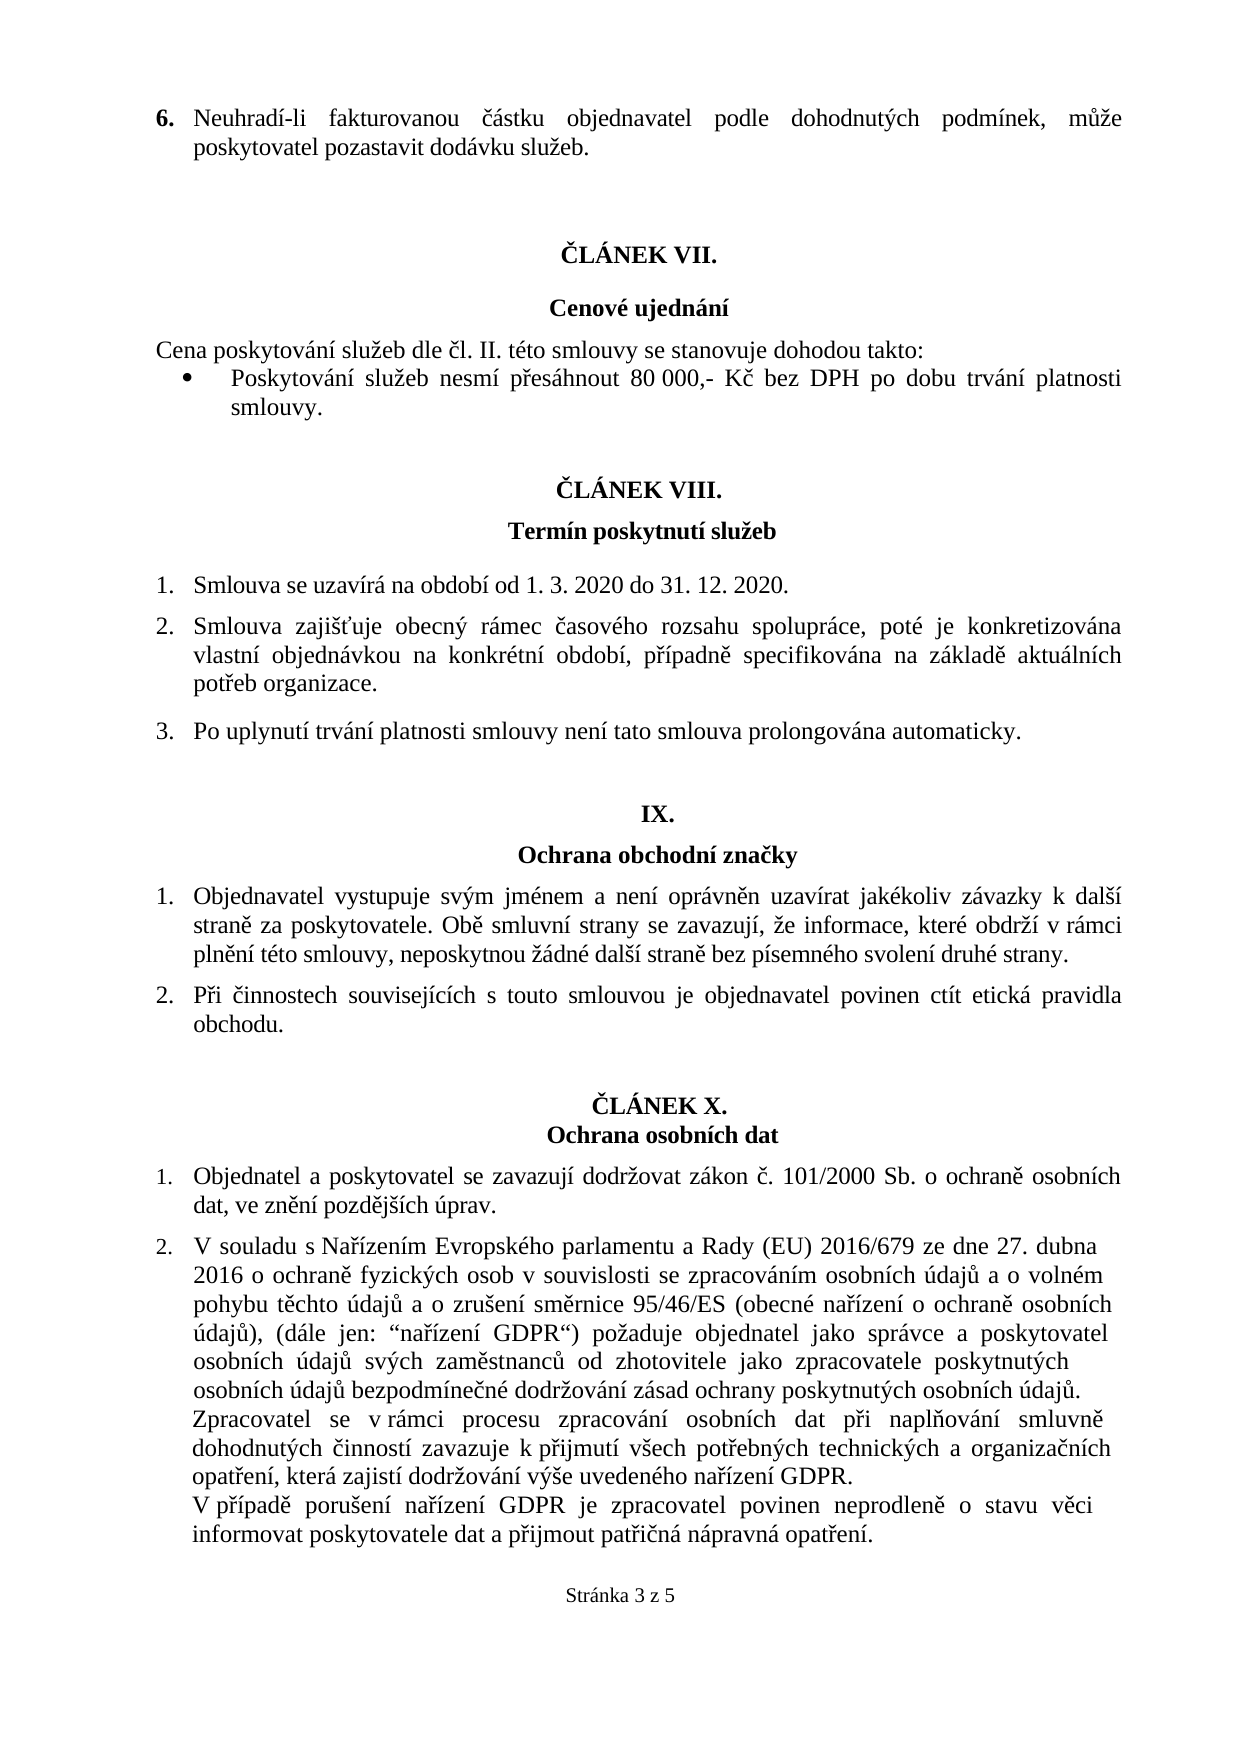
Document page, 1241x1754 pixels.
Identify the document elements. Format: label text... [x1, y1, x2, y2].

text Termín poskytnutí služeb [193, 516, 1122, 545]
text ČLÁNEK VII. [156, 240, 1122, 268]
text V případě porušení nařízení GDPR je zpracovatel povinen neprodleně o stavu věci informovat poskytovatele dat a přijmout patřičná nápravná opatření. [192, 1490, 1122, 1548]
list Smlouva se uzavírá na období od 1. 3. 2020 do 31. 12. 2020. [156, 570, 1122, 598]
text IX. [193, 799, 1122, 828]
text ČLÁNEK VIII. [156, 475, 1122, 503]
list Poskytování služeb nesmí přesáhnout 80 000,- Kč bez DPH po dobu trvání platnosti smlouvy. [193, 363, 1122, 421]
list Objednavatel vystupuje svým jménem a není oprávněn uzavírat jakékoliv závazky k další straně za poskytovatele. Obě smluvní strany se zavazují, že informace, které obdrží v rámci plnění této smlouvy, neposkytnou žádné další straně bez písemného svolení druhé strany. [156, 881, 1122, 968]
list Objednatel a poskytovatel se zavazují dodržovat zákon č. 101/2000 Sb. o ochraně osobních dat, ve znění pozdějších úprav. [156, 1161, 1122, 1219]
text Cenové ujednání [156, 293, 1122, 322]
text ČLÁNEK X. [118, 1091, 1122, 1120]
text Ochrana osobních dat [118, 1120, 1122, 1149]
list Po uplynutí trvání platnosti smlouvy není tato smlouva prolongována automaticky. [156, 716, 1122, 745]
list Smlouva zajišťuje obecný rámec časového rozsahu spolupráce, poté je konkretizována vlastní objednávkou na konkrétní období, případně specifikována na základě aktuálních potřeb organizace. [156, 611, 1122, 697]
list Neuhradí-li fakturovanou částku objednavatel podle dohodnutých podmínek, může poskytovatel pozastavit dodávku služeb. [156, 103, 1122, 161]
list Při činnostech souvisejících s touto smlouvou je objednavatel povinen ctít etická pravidla obchodu. [156, 980, 1122, 1038]
list V souladu s Nařízením Evropského parlamentu a Rady (EU) 2016/679 ze dne 27. dubna 2016 o ochraně fyzických osob v souvislosti se zpracováním osobních údajů a o volném pohybu těchto údajů a o zrušení směrnice 95/46/ES (obecné nařízení o ochraně osobních údajů), (dále jen: “nařízení GDPR“) požaduje objednatel jako správce a poskytovatel osobních údajů svých zaměstnanců od zhotovitele jako zpracovatele poskytnutých osobních údajů bezpodmínečné dodržování zásad ochrany poskytnutých osobních údajů. [156, 1231, 1122, 1404]
text Cena poskytování služeb dle čl. II. této smlouvy se stanovuje dohodou takto: [156, 335, 1122, 363]
text Zpracovatel se v rámci procesu zpracování osobních dat při naplňování smluvně dohodnutých činností zavazuje k přijmutí všech potřebných technických a organizačních opatření, která zajistí dodržování výše uvedeného nařízení GDPR. [192, 1404, 1122, 1490]
text Ochrana obchodní značky [193, 840, 1122, 869]
